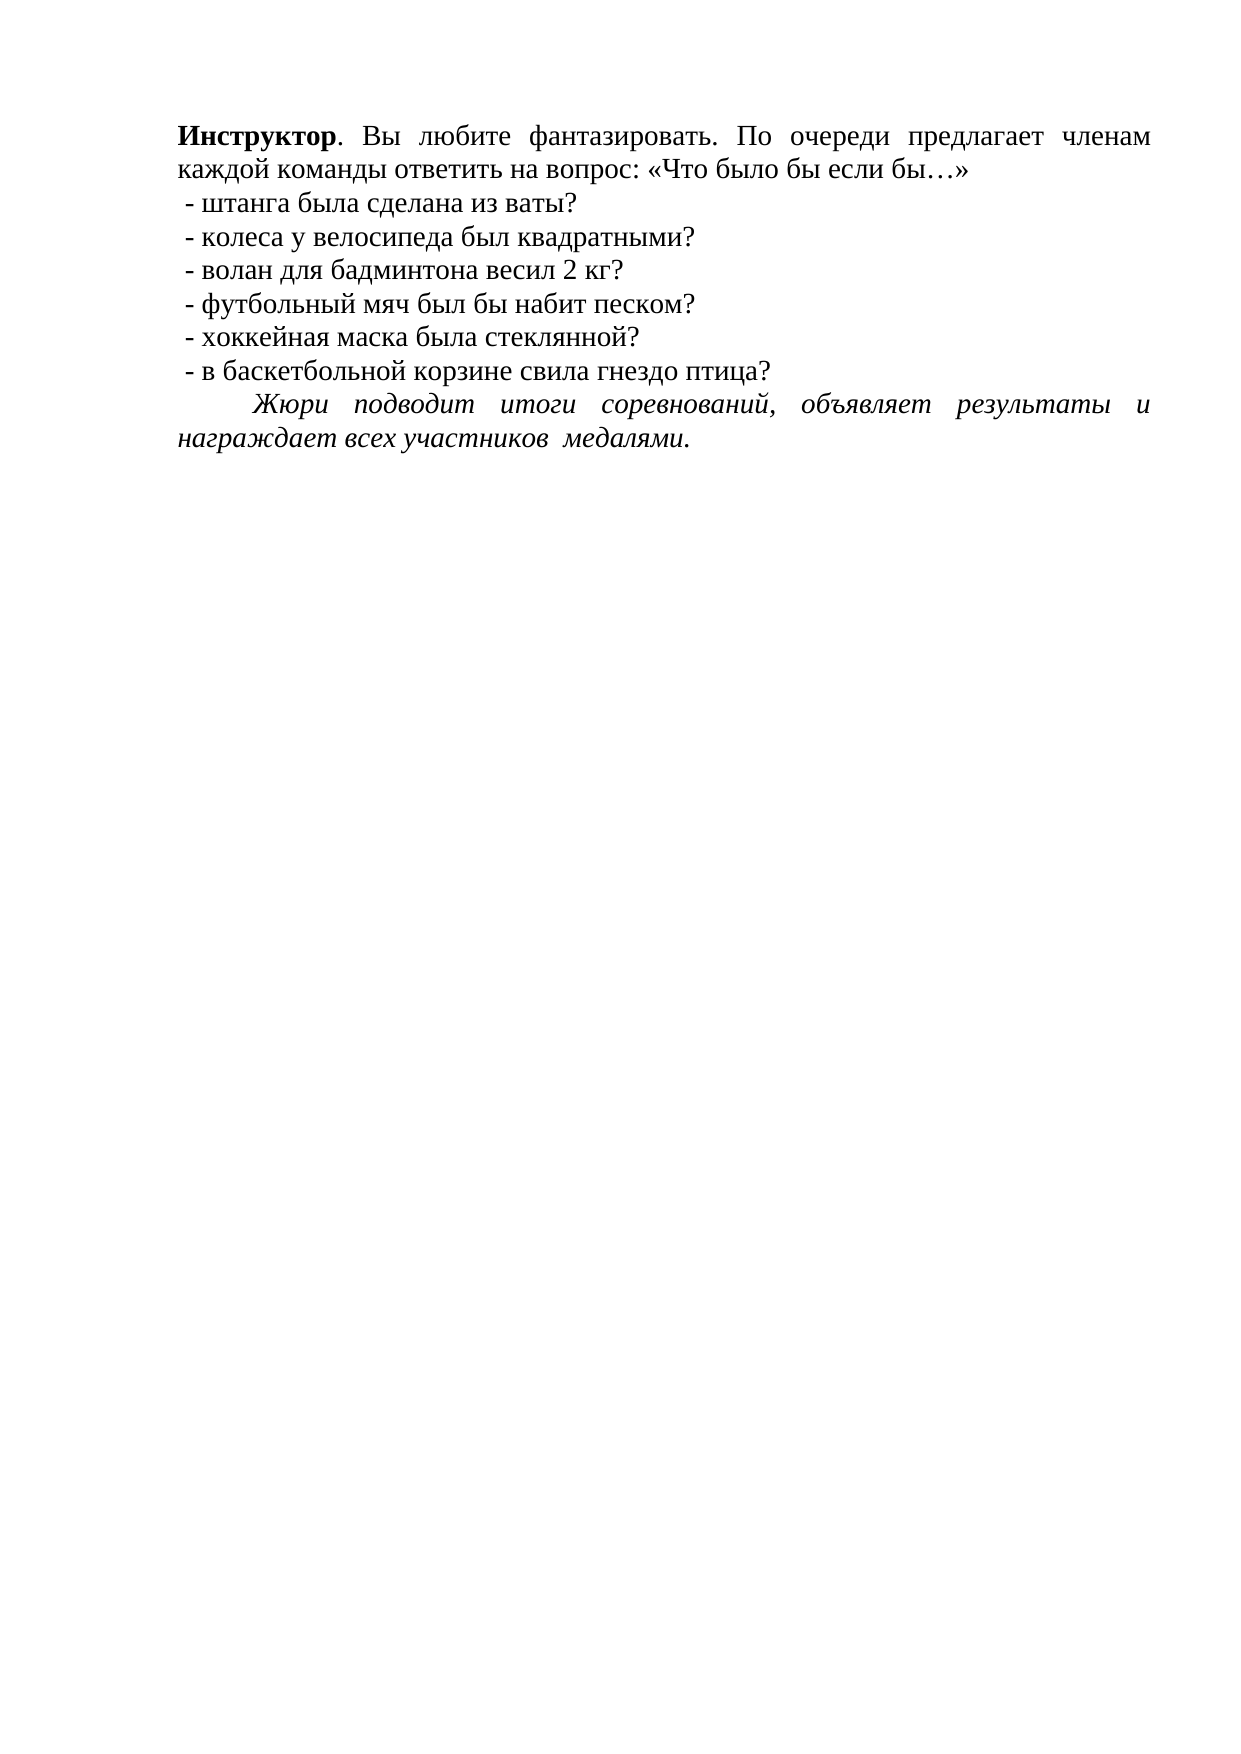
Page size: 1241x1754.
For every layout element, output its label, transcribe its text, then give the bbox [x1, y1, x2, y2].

text - футбольный мяч был бы набит песком? [177, 286, 1152, 319]
text Инструктор. Вы любите фантазировать. По очереди предлагает членам каждой команды ответить на вопрос: «Что было бы если бы…» [177, 118, 1152, 185]
text - волан для бадминтона весил ? [177, 252, 1152, 286]
text - штанга была сделана из ваты? [177, 185, 1152, 219]
text - в баскетбольной корзине свила гнездо птица? [177, 353, 1152, 386]
text Жюри подводит итоги соревнований, объявляет результаты и награждает всех участников медалями. [177, 386, 1152, 453]
text - хоккейная маска была стеклянной? [177, 319, 1152, 353]
text - колеса у велосипеда был квадратными? [177, 219, 1152, 252]
